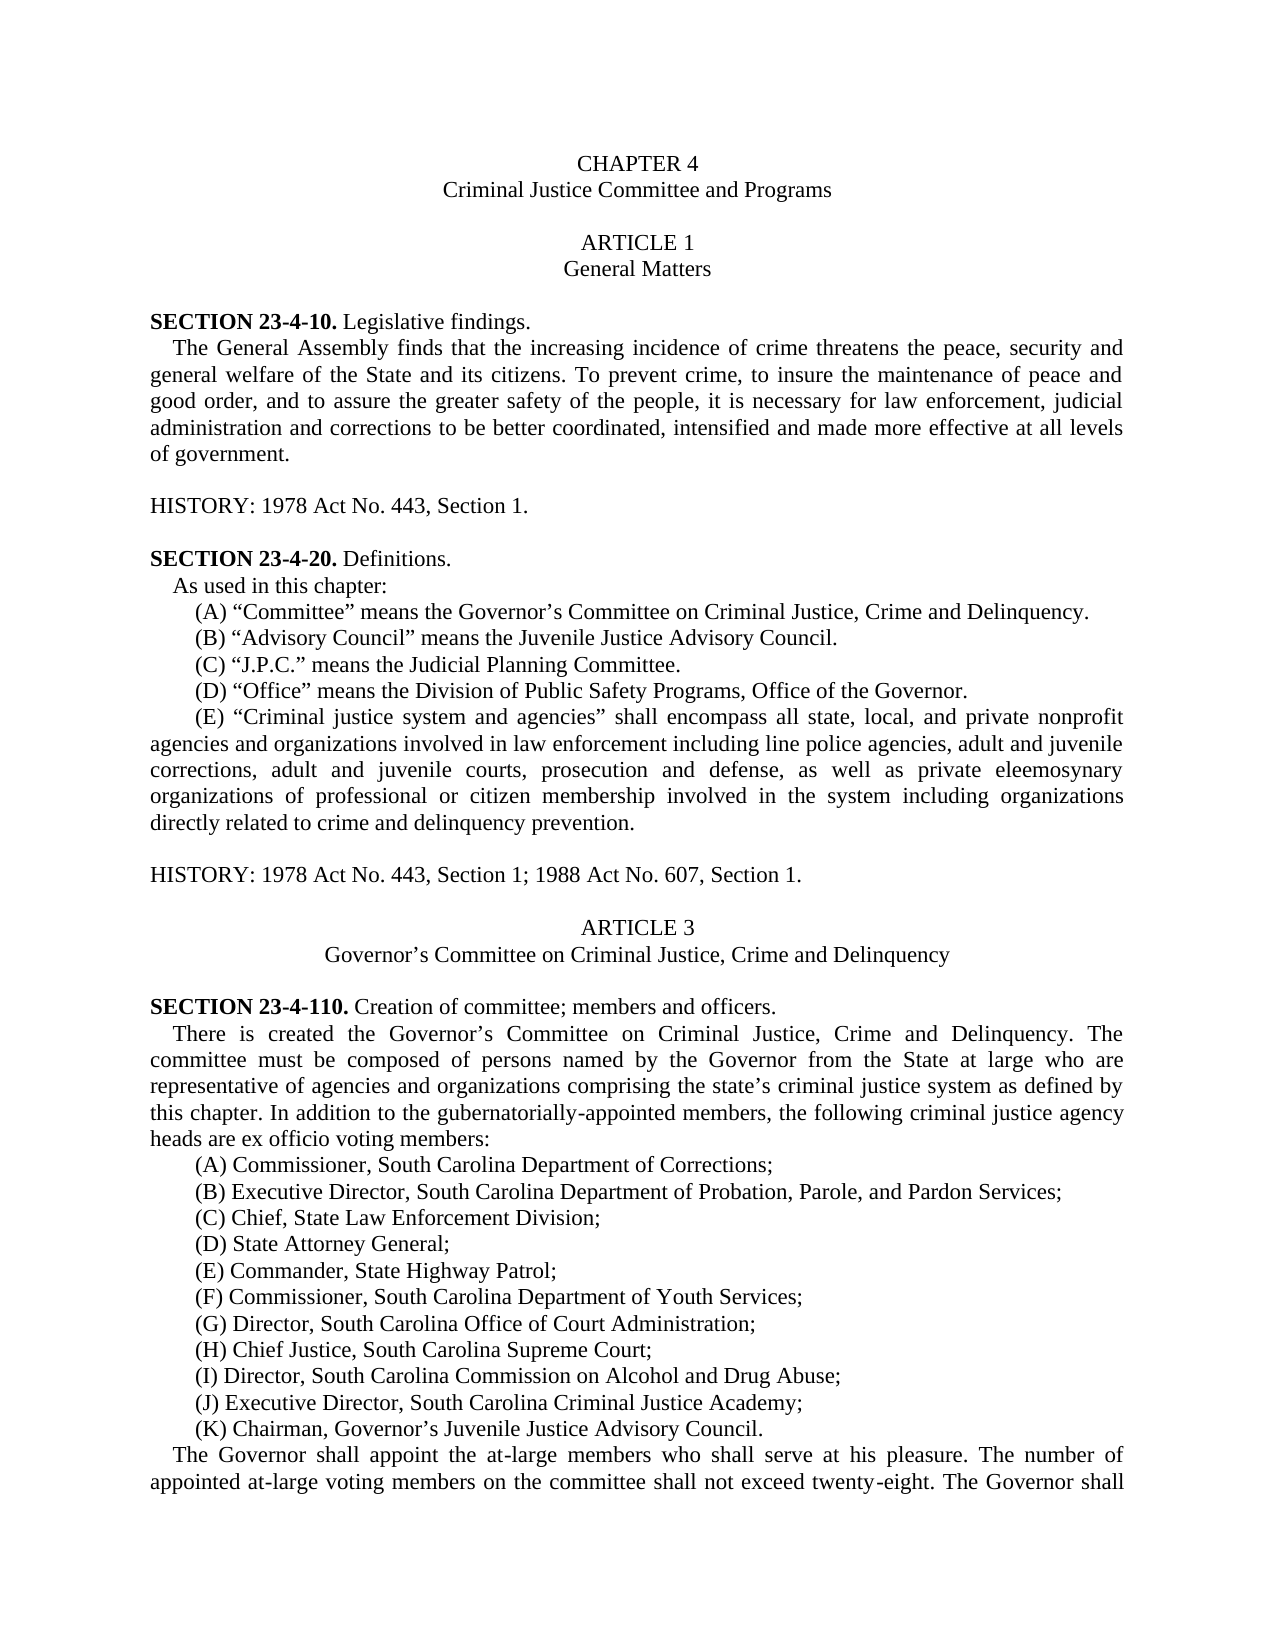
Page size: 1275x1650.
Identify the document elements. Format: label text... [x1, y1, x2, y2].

text (E) “Criminal justice system and agencies” shall encompass all state, local, and private nonprofit agencies and organizations involved in law enforcement including line police agencies, adult and juvenile corrections, adult and juvenile courts, prosecution and defense, as well as private eleemosynary organizations of professional or citizen membership involved in the system including organizations directly related to crime and delinquency prevention. [150, 703, 1125, 835]
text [150, 1441, 1125, 1494]
text (G) Director, South Carolina Office of Court Administration; [150, 1309, 1125, 1336]
text General Matters [150, 255, 1125, 282]
text (H) Chief Justice, South Carolina Supreme Court; [150, 1336, 1125, 1362]
text (A) “Committee” means the Governor’s Committee on Criminal Justice, Crime and Delinquency. [150, 598, 1125, 624]
text (F) Commissioner, South Carolina Department of Youth Services; [150, 1283, 1125, 1309]
text (K) Chairman, Governor’s Juvenile Justice Advisory Council. [150, 1415, 1125, 1441]
text (B) Executive Director, South Carolina Department of Probation, Parole, and Pardon Services; [150, 1178, 1125, 1204]
text (D) “Office” means the Division of Public Safety Programs, Office of the Governor. [150, 677, 1125, 703]
text (D) State Attorney General; [150, 1231, 1125, 1257]
text HISTORY: 1978 Act No. 443, Section 1; 1988 Act No. 607, Section 1. [150, 862, 1125, 888]
text ARTICLE 1 [150, 229, 1125, 255]
text The General Assembly finds that the increasing incidence of crime threatens the peace, security and general welfare of the State and its citizens. To prevent crime, to insure the maintenance of peace and good order, and to assure the greater safety of the people, it is necessary for law enforcement, judicial administration and corrections to be better coordinated, intensified and made more effective at all levels of government. [150, 334, 1125, 466]
text (C) Chief, State Law Enforcement Division; [150, 1204, 1125, 1231]
text (B) “Advisory Council” means the Juvenile Justice Advisory Council. [150, 624, 1125, 651]
text Governor’s Committee on Criminal Justice, Crime and Delinquency [150, 941, 1125, 967]
text HISTORY: 1978 Act No. 443, Section 1. [150, 493, 1125, 519]
text As used in this chapter: [150, 572, 1125, 598]
text (E) Commander, State Highway Patrol; [150, 1257, 1125, 1283]
text CHAPTER 4 [150, 150, 1125, 176]
text (C) “J.P.C.” means the Judicial Planning Committee. [150, 651, 1125, 677]
text (J) Executive Director, South Carolina Criminal Justice Academy; [150, 1389, 1125, 1415]
text (A) Commissioner, South Carolina Department of Corrections; [150, 1151, 1125, 1178]
text SECTION 23-4-110. Creation of committee; members and officers. [150, 993, 1125, 1020]
text ARTICLE 3 [150, 914, 1125, 941]
text There is created the Governor’s Committee on Criminal Justice, Crime and Delinquency. The committee must be composed of persons named by the Governor from the State at large who are representative of agencies and organizations comprising the state’s criminal justice system as defined by this chapter. In addition to the gubernatorially-appointed members, the following criminal justice agency heads are ex officio voting members: [150, 1020, 1125, 1151]
text Criminal Justice Committee and Programs [150, 176, 1125, 203]
text (I) Director, South Carolina Commission on Alcohol and Drug Abuse; [150, 1362, 1125, 1389]
text SECTION 23-4-20. Definitions. [150, 545, 1125, 572]
text SECTION 23-4-10. Legislative findings. [150, 308, 1125, 334]
